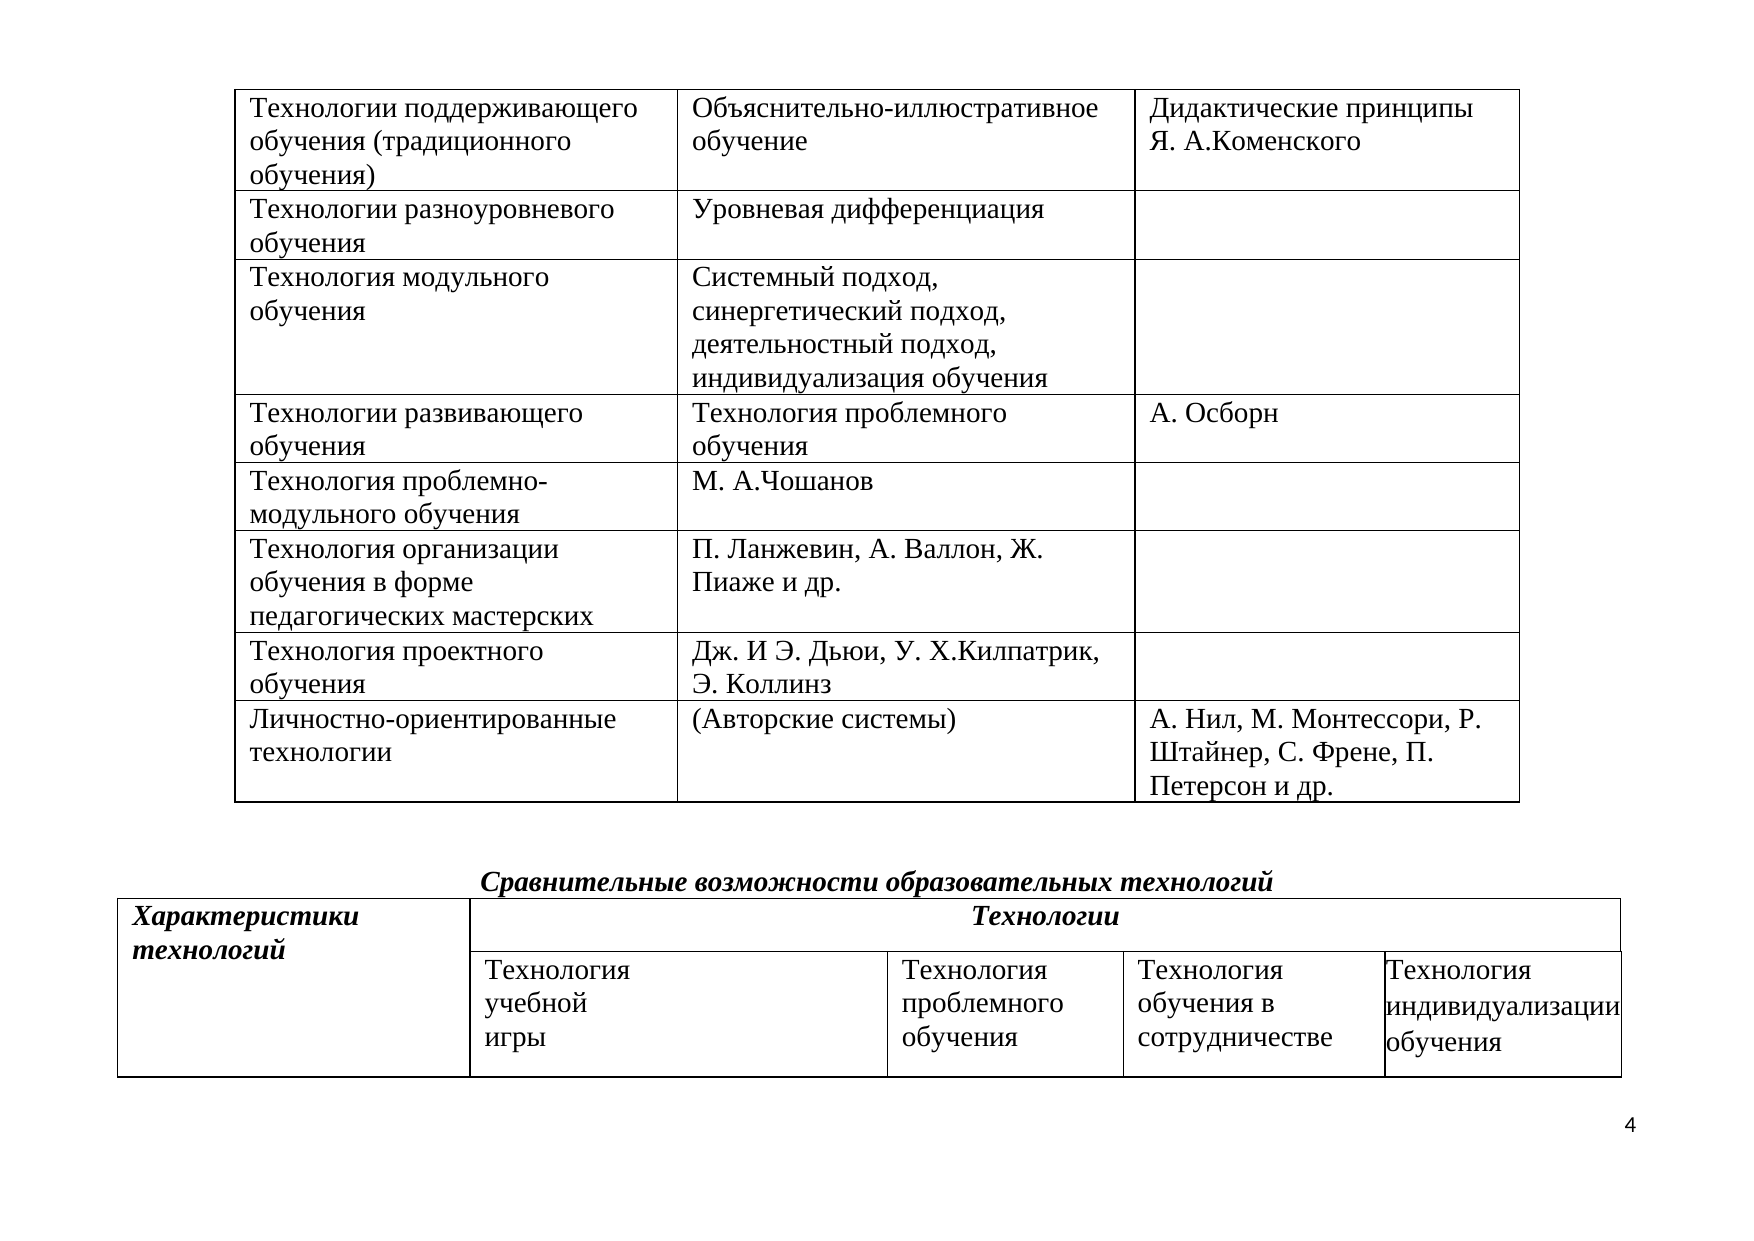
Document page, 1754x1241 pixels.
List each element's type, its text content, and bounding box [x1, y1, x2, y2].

table_cell [1136, 531, 1519, 632]
table_cell Объяснительно-иллюстративное обучение [678, 90, 1134, 190]
table_cell П. Ланжевин, А. Валлон, Ж. Пиаже и др. [678, 531, 1134, 632]
table_cell Технологии поддерживающего обучения (традиционного обучения) [236, 90, 677, 190]
table_cell Уровневая дифференциация [678, 191, 1134, 258]
table_cell Технология проектного обучения [236, 633, 677, 700]
table_cell [1136, 260, 1519, 394]
table_cell Дж. И Э. Дьюи, У. Х.Килпатрик, Э. Коллинз [678, 633, 1134, 700]
table_cell Технология проблемно-модульного обучения [236, 463, 677, 530]
table_cell А. Нил, М. Монтессори, Р. Штайнер, С. Френе, П. Петерсон и др. [1136, 701, 1519, 801]
table_cell М. А.Чошанов [678, 463, 1134, 530]
table_cell Личностно-ориентированные технологии [236, 701, 677, 801]
table_header Характеристики технологий [118, 899, 469, 1076]
table_cell Технологии развивающего обучения [236, 395, 677, 462]
table_cell Технология проблемного обучения [888, 952, 1123, 1076]
table_cell Технология проблемного обучения [678, 395, 1134, 462]
table_cell Технология обучения в сотрудничестве [1124, 952, 1384, 1076]
table_cell Системный подход, синергетический подход, деятельностный подход, индивидуализация обучения [678, 260, 1134, 394]
table_cell (Авторские системы) [678, 701, 1134, 801]
table_cell Технология организации обучения в форме педагогических мастерских [236, 531, 677, 632]
table_header Технологии [471, 899, 1620, 951]
table_cell [1136, 463, 1519, 530]
table_cell Дидактические принципы Я. А.Коменского [1136, 90, 1519, 190]
table_cell А. Осборн [1136, 395, 1519, 462]
table_cell Технология учебной игры [471, 952, 887, 1076]
table_cell [1136, 633, 1519, 700]
table_cell Технологии разноуровневого обучения [236, 191, 677, 258]
table_cell Технология модульного обучения [236, 260, 677, 394]
text Сравнительные возможности образовательных технологий [118, 864, 1636, 897]
table_cell Технология индивидуализации обучения [1386, 952, 1621, 1076]
table_cell [1136, 191, 1519, 258]
